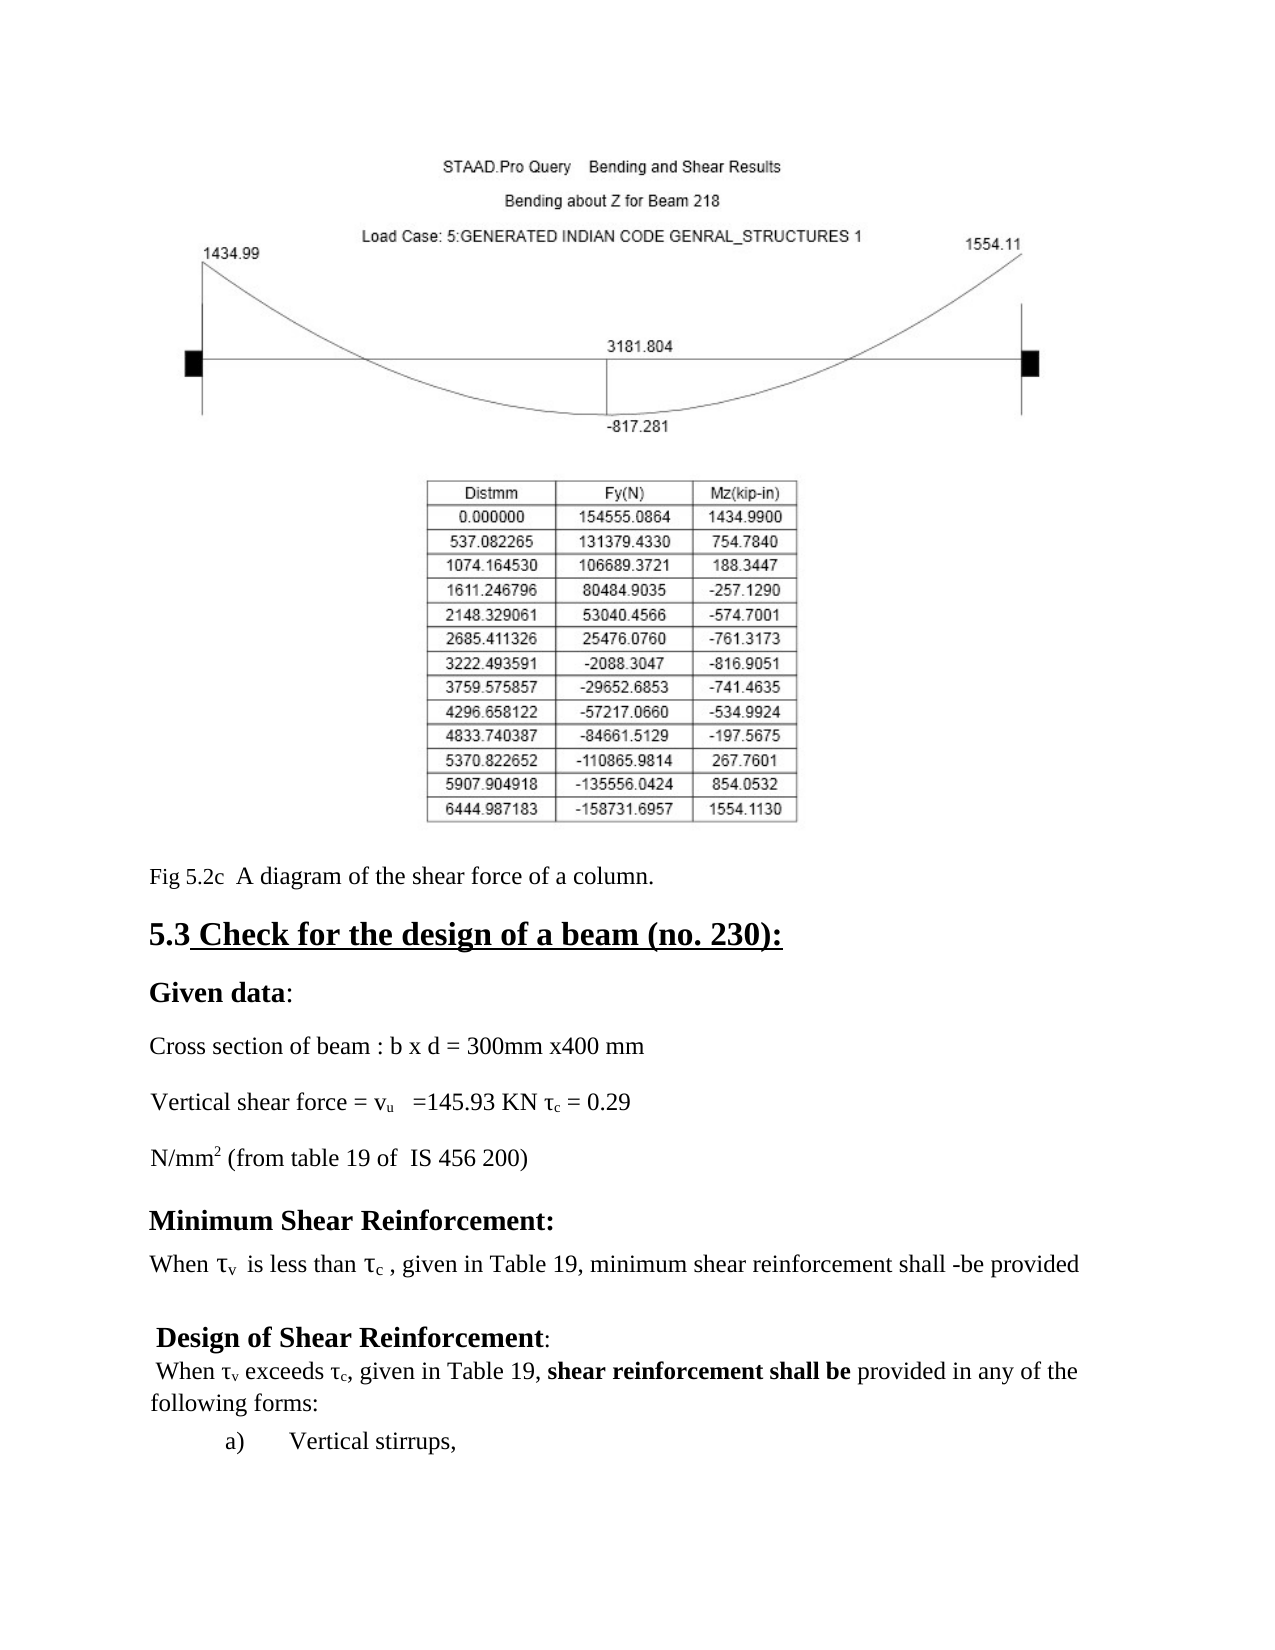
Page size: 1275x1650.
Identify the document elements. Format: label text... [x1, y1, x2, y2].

text When τv exceeds τc, given in Table 19, shear reinforcement shall be provided in any of the following forms: [149, 1356, 1126, 1417]
text Design of Shear Reinforcement: [148, 1320, 1189, 1353]
text Given data: [148, 975, 1189, 1009]
text When τv is less than τc , given in Table 19, minimum shear reinforcement shall -be provided [149, 1245, 1126, 1279]
picture [156, 150, 1131, 841]
text Cross section of beam : b x d = 300mm x400 mm Vertical shear force = vu =145.93 KN τc = 0.29 N/mm2 (from table 19 of IS 456 200) [149, 1031, 646, 1172]
text Fig 5.2c A diagram of the shear force of a column. [149, 861, 1126, 890]
text Minimum Shear Reinforcement: [148, 1203, 1189, 1237]
list Vertical stirrups, [187, 1426, 1126, 1454]
text 5.3 Check for the design of a beam (no. 230): [148, 914, 1275, 953]
